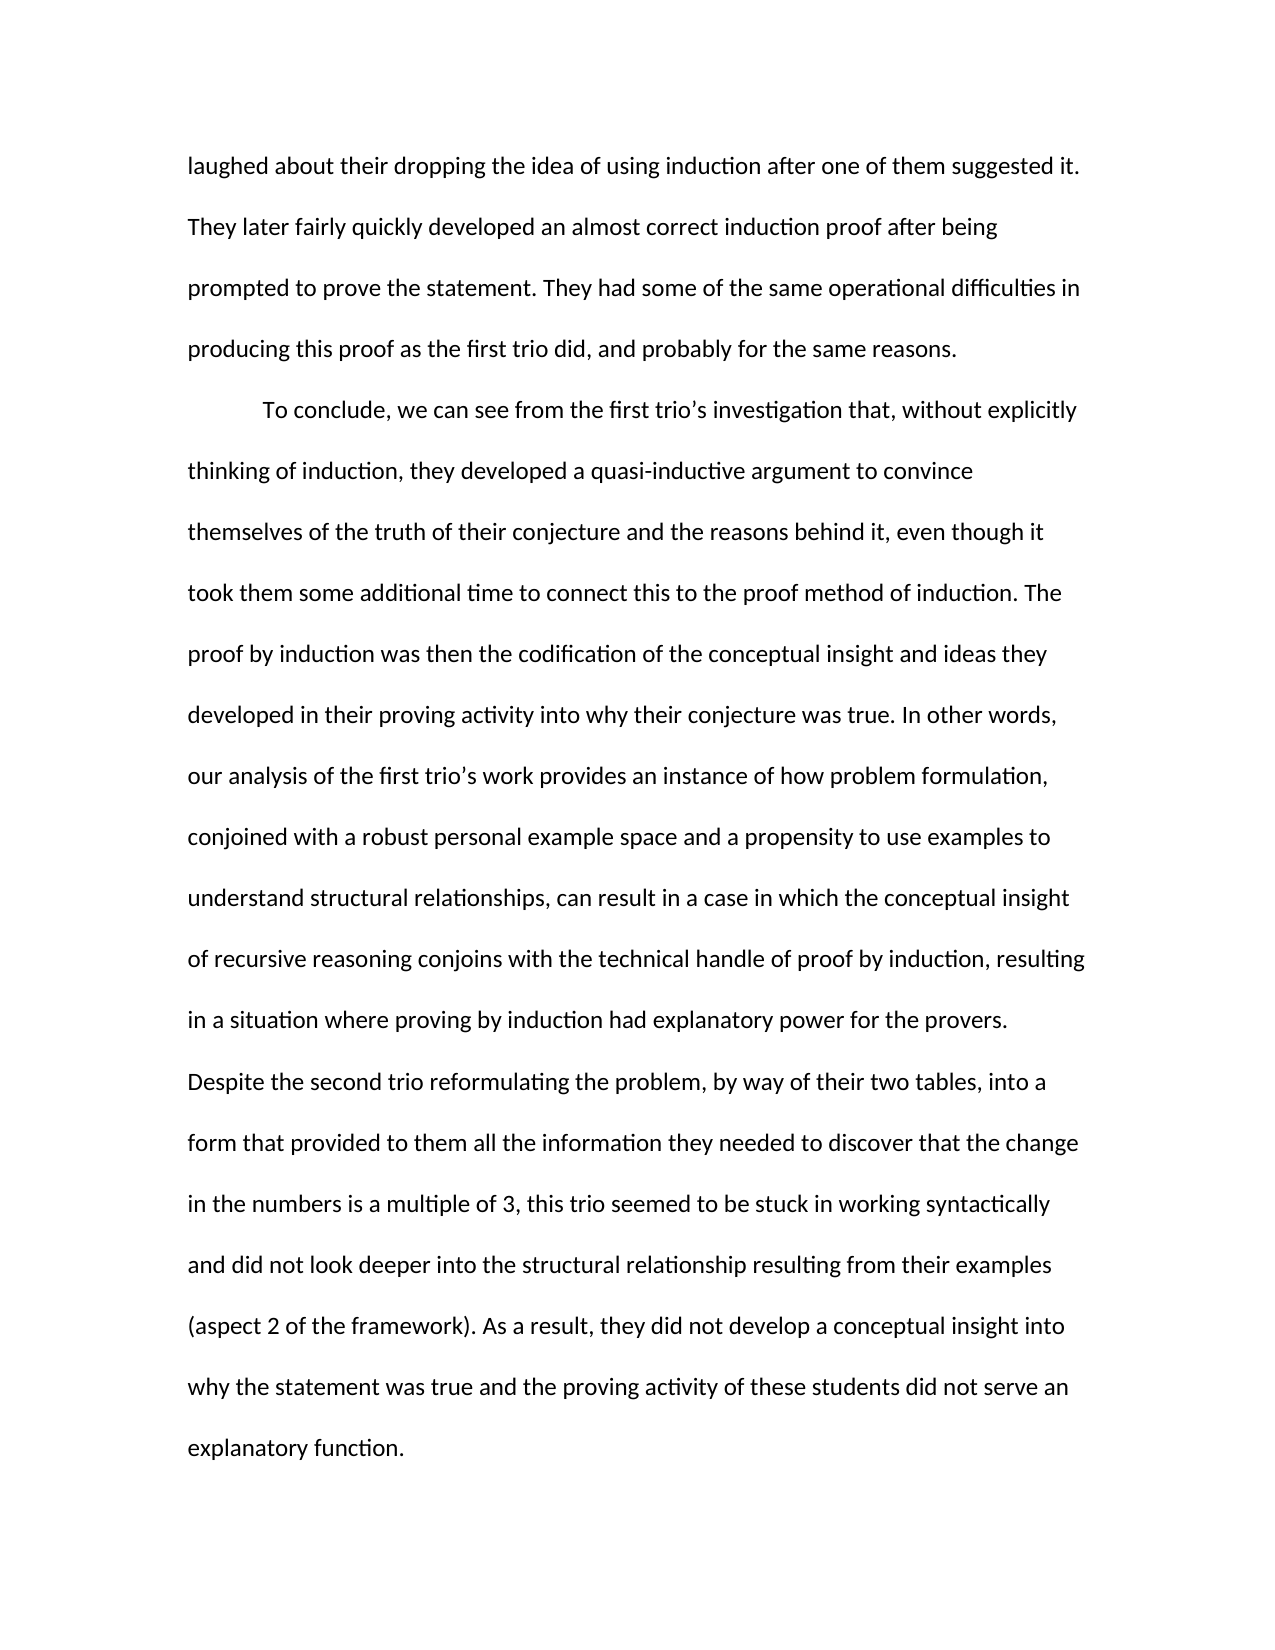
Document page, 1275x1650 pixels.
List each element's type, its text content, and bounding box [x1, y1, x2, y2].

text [187, 150, 1087, 364]
text To conclude, we can see from the first trio’s investigation that, without explicitly thinking of induction, they developed a quasi-inductive argument to convince themselves of the truth of their conjecture and the reasons behind it, even though it took them some additional time to connect this to the proof method of induction. The proof by induction was then the codification of the conceptual insight and ideas they developed in their proving activity into why their conjecture was true. In other words, our analysis of the first trio’s work provides an instance of how problem formulation, conjoined with a robust personal example space and a propensity to use examples to understand structural relationships, can result in a case in which the conceptual insight of recursive reasoning conjoins with the technical handle of proof by induction, resulting in a situation where proving by induction had explanatory power for the provers. Despite the second trio reformulating the problem, by way of their two tables, into a form that provided to them all the information they needed to discover that the change in the numbers is a multiple of 3, this trio seemed to be stuck in working syntactically and did not look deeper into the structural relationship resulting from their examples (aspect 2 of the framework). As a result, they did not develop a conceptual insight into why the statement was true and the proving activity of these students did not serve an explanatory function. [187, 394, 1087, 1462]
